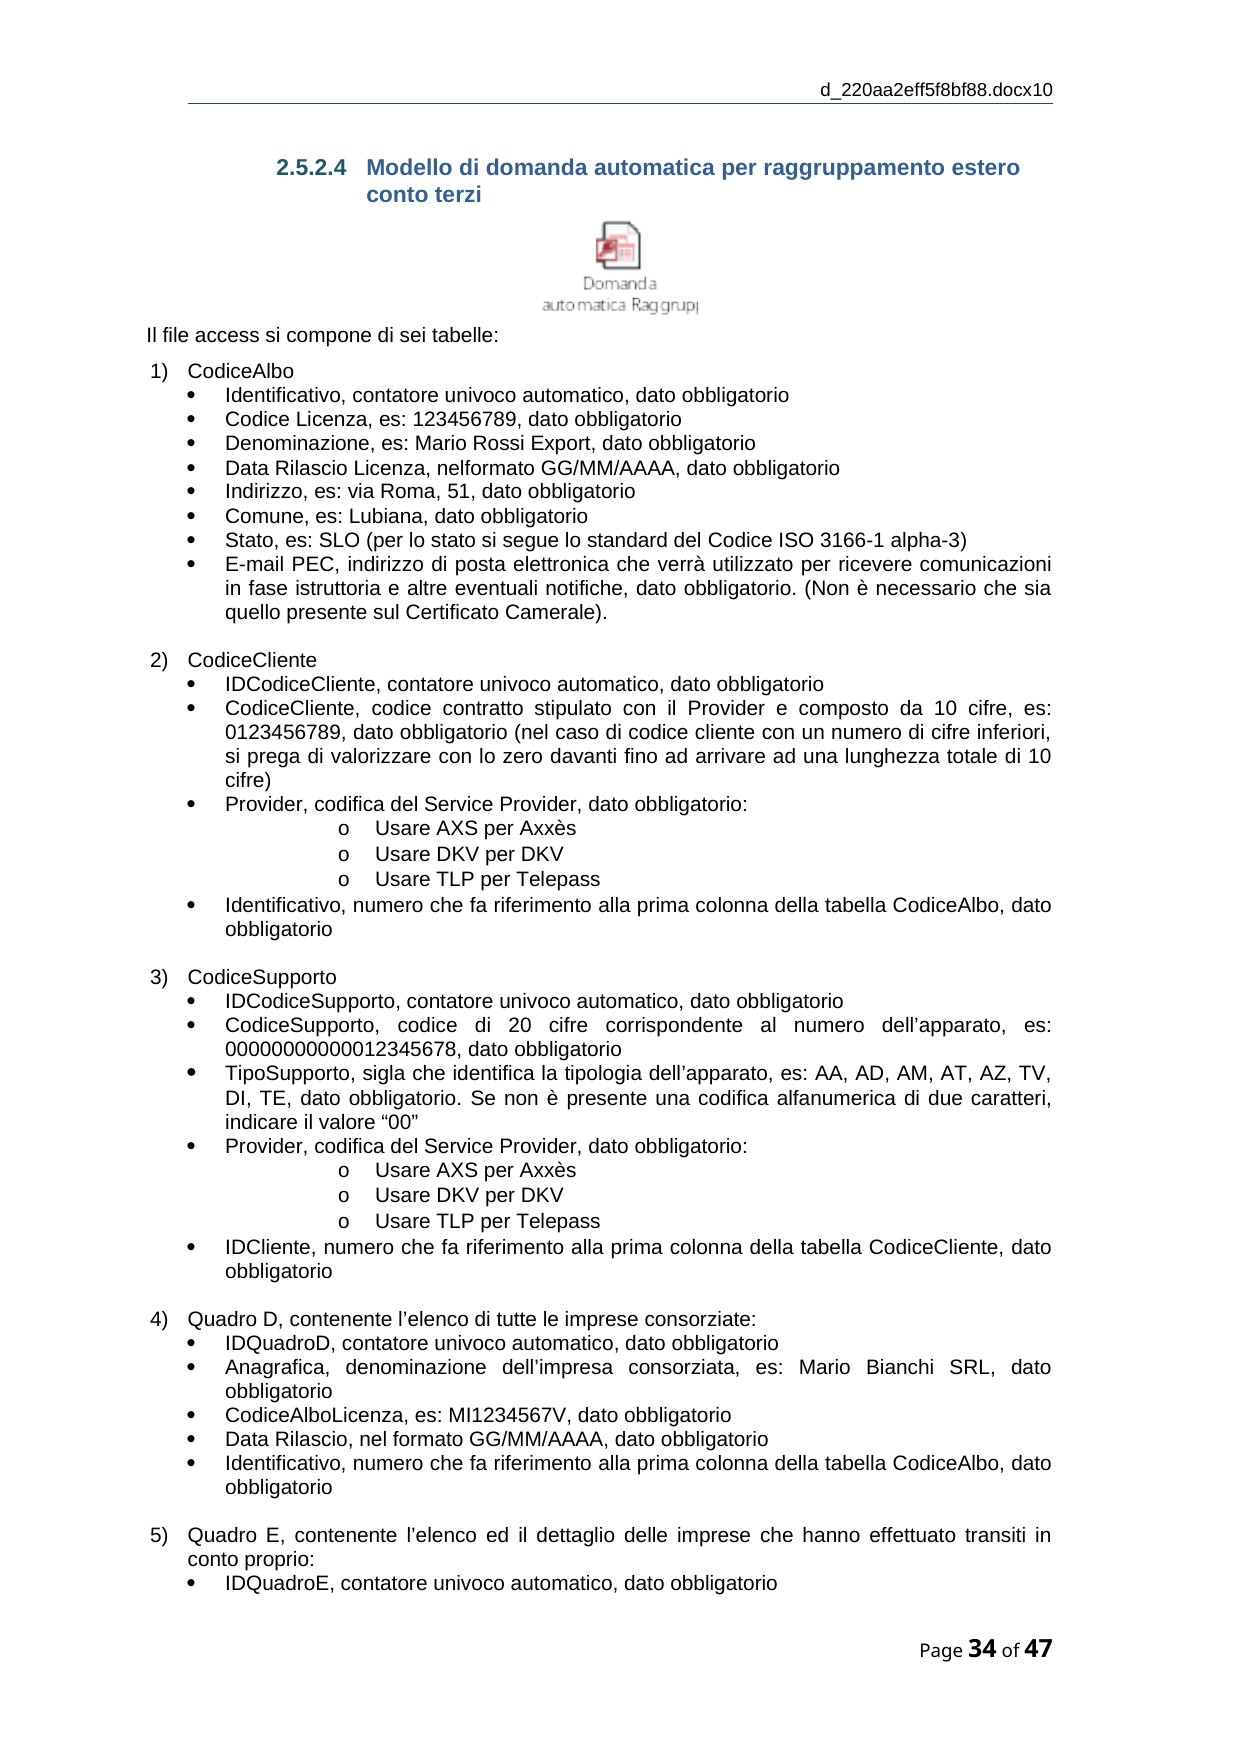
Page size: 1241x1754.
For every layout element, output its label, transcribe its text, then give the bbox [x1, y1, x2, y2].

list Quadro E, contenente l’elenco ed il dettaglio delle imprese che hanno effettuato transiti in conto proprio: [150, 1523, 1053, 1571]
list IDCliente, numero che fa riferimento alla prima colonna della tabella CodiceCliente, dato obbligatorio [187, 1235, 1053, 1283]
list TipoSupporto, sigla che identifica la tipologia dell’apparato, es: AA, AD, AM, AT, AZ, TV, DI, TE, dato obbligatorio. Se non è presente una codifica alfanumerica di due caratteri, indicare il valore “00” [187, 1061, 1053, 1133]
subtitle Modello di domanda automatica per raggruppamento estero conto terzi [276, 154, 1053, 207]
list Stato, es: SLO (per lo stato si segue lo standard del Codice ISO 3166-1 alpha-3) [187, 527, 1053, 552]
list Codice Licenza, es: 123456789, dato obbligatorio [187, 407, 1053, 431]
list CodiceSupporto [150, 965, 1053, 989]
list Identificativo, numero che fa riferimento alla prima colonna della tabella CodiceAlbo, dato obbligatorio [187, 1451, 1053, 1499]
list Usare TLP per Telepass [337, 1209, 1053, 1235]
list Identificativo, numero che fa riferimento alla prima colonna della tabella CodiceAlbo, dato obbligatorio [187, 893, 1053, 941]
list CodiceSupporto, codice di 20 cifre corrispondente al numero dell’apparato, es: 00000000000012345678, dato obbligatorio [187, 1013, 1053, 1061]
list Provider, codifica del Service Provider, dato obbligatorio: [187, 791, 1053, 816]
list Comune, es: Lubiana, dato obbligatorio [187, 503, 1053, 527]
list CodiceAlbo [150, 359, 1053, 383]
list Usare TLP per Telepass [337, 867, 1053, 893]
list IDQuadroE, contatore univoco automatico, dato obbligatorio [187, 1571, 1053, 1595]
text Il file access si compone di sei tabelle: [146, 323, 1053, 347]
list CodiceCliente [150, 647, 1053, 671]
list CodiceCliente, codice contratto stipulato con il Provider e composto da 10 cifre, es: 0123456789, dato obbligatorio (nel caso di codice cliente con un numero di cifre inferiori, si prega di valorizzare con lo zero davanti fino ad arrivare ad una lunghezza totale di 10 cifre) [187, 696, 1053, 791]
list Usare AXS per Axxès [337, 1157, 1053, 1183]
list Anagrafica, denominazione dell’impresa consorziata, es: Mario Bianchi SRL, dato obbligatorio [187, 1355, 1053, 1403]
list Usare DKV per DKV [337, 1183, 1053, 1209]
list Denominazione, es: Mario Rossi Export, dato obbligatorio [187, 431, 1053, 455]
list Usare DKV per DKV [337, 841, 1053, 867]
list E-mail PEC, indirizzo di posta elettronica che verrà utilizzato per ricevere comunicazioni in fase istruttoria e altre eventuali notifiche, dato obbligatorio. (Non è necessario che sia quello presente sul Certificato Camerale). [187, 552, 1053, 623]
list Usare AXS per Axxès [337, 816, 1053, 841]
list Quadro D, contenente l’elenco di tutte le imprese consorziate: [150, 1307, 1053, 1331]
list Indirizzo, es: via Roma, 51, dato obbligatorio [187, 479, 1053, 503]
list Identificativo, contatore univoco automatico, dato obbligatorio [187, 383, 1053, 407]
list IDQuadroD, contatore univoco automatico, dato obbligatorio [187, 1331, 1053, 1355]
list IDCodiceSupporto, contatore univoco automatico, dato obbligatorio [187, 989, 1053, 1013]
list IDCodiceCliente, contatore univoco automatico, dato obbligatorio [187, 671, 1053, 696]
list Data Rilascio Licenza, nelformato GG/MM/AAAA, dato obbligatorio [187, 455, 1053, 479]
list Provider, codifica del Service Provider, dato obbligatorio: [187, 1133, 1053, 1157]
list Data Rilascio, nel formato GG/MM/AAAA, dato obbligatorio [187, 1427, 1053, 1451]
list CodiceAlboLicenza, es: MI1234567V, dato obbligatorio [187, 1403, 1053, 1427]
